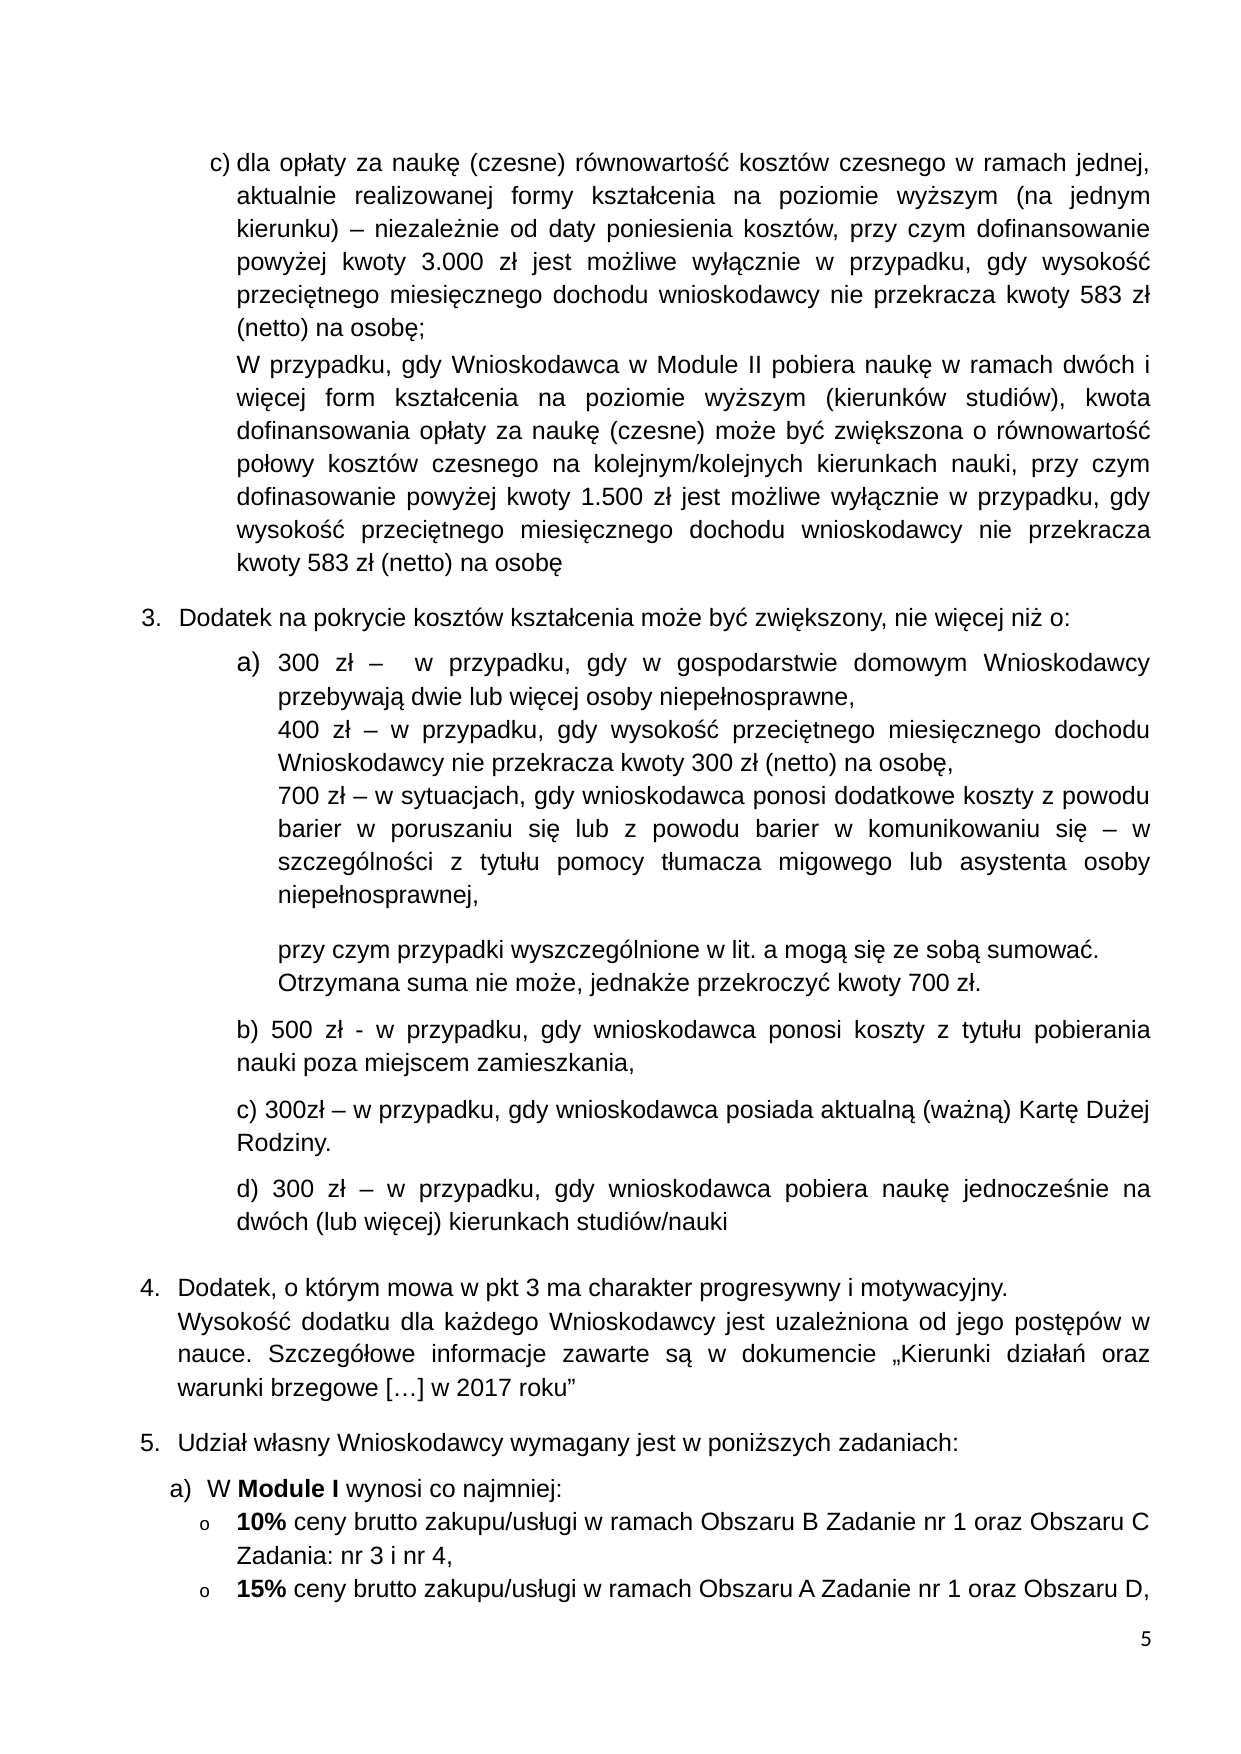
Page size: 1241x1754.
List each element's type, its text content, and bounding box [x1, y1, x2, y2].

list przy czym przypadki wyszczególnione w lit. a mogą się ze sobą sumować. [278, 935, 1152, 964]
list Udział własny Wnioskodawcy wymagany jest w poniższych zadaniach: [140, 1427, 1152, 1456]
list 10% ceny brutto zakupu/usługi w ramach Obszaru B Zadanie nr 1 oraz Obszaru C Zadania: nr 3 i nr 4, [199, 1507, 1152, 1569]
list Dodatek, o którym mowa w pkt 3 ma charakter progresywny i motywacyjny. [140, 1273, 1152, 1302]
list 15% ceny brutto zakupu/usługi w ramach Obszaru A Zadanie nr 1 oraz Obszaru D, [199, 1574, 1152, 1603]
list 400 zł – w przypadku, gdy wysokość przeciętnego miesięcznego dochodu Wnioskodawcy nie przekracza kwoty 300 zł (netto) na osobę, [278, 715, 1152, 777]
list d) 300 zł – w przypadku, gdy wnioskodawca pobiera naukę jednocześnie na dwóch (lub więcej) kierunkach studiów/nauki [236, 1174, 1152, 1236]
list 300 zł – w przypadku, gdy w gospodarstwie domowym Wnioskodawcy przebywają dwie lub więcej osoby niepełnosprawne, [236, 646, 1152, 711]
list W Module I wynosi co najmniej: [169, 1474, 1152, 1503]
list Dodatek na pokrycie kosztów kształcenia może być zwiększony, nie więcej niż o: [141, 603, 1152, 632]
list dla opłaty za naukę (czesne) równowartość kosztów czesnego w ramach jednej, aktualnie realizowanej formy kształcenia na poziomie wyższym (na jednym kierunku) – niezależnie od daty poniesienia kosztów, przy czym dofinansowanie powyżej kwoty 3.000 zł jest możliwe wyłącznie w przypadku, gdy wysokość przeciętnego miesięcznego dochodu wnioskodawcy nie przekracza kwoty 583 zł (netto) na osobę; [209, 148, 1152, 341]
list b) 500 zł - w przypadku, gdy wnioskodawca ponosi koszty z tytułu pobierania nauki poza miejscem zamieszkania, [236, 1015, 1152, 1077]
list 700 zł – w sytuacjach, gdy wnioskodawca ponosi dodatkowe koszty z powodu barier w poruszaniu się lub z powodu barier w komunikowaniu się – w szczególności z tytułu pomocy tłumacza migowego lub asystenta osoby niepełnosprawnej, [278, 781, 1152, 909]
list Otrzymana suma nie może, jednakże przekroczyć kwoty 700 zł. [278, 968, 1152, 997]
list Wysokość dodatku dla każdego Wnioskodawcy jest uzależniona od jego postępów w nauce. Szczegółowe informacje zawarte są w dokumencie „Kierunki działań oraz warunki brzegowe […] w 2017 roku” [177, 1306, 1152, 1401]
list c) 300zł – w przypadku, gdy wnioskodawca posiada aktualną (ważną) Kartę Dużej Rodziny. [236, 1094, 1152, 1156]
text W przypadku, gdy Wnioskodawca w Module II pobiera naukę w ramach dwóch i więcej form kształcenia na poziomie wyższym (kierunków studiów), kwota dofinansowania opłaty za naukę (czesne) może być zwiększona o równowartość połowy kosztów czesnego na kolejnym/kolejnych kierunkach nauki, przy czym dofinasowanie powyżej kwoty 1.500 zł jest możliwe wyłącznie w przypadku, gdy wysokość przeciętnego miesięcznego dochodu wnioskodawcy nie przekracza kwoty 583 zł (netto) na osobę [236, 350, 1152, 577]
